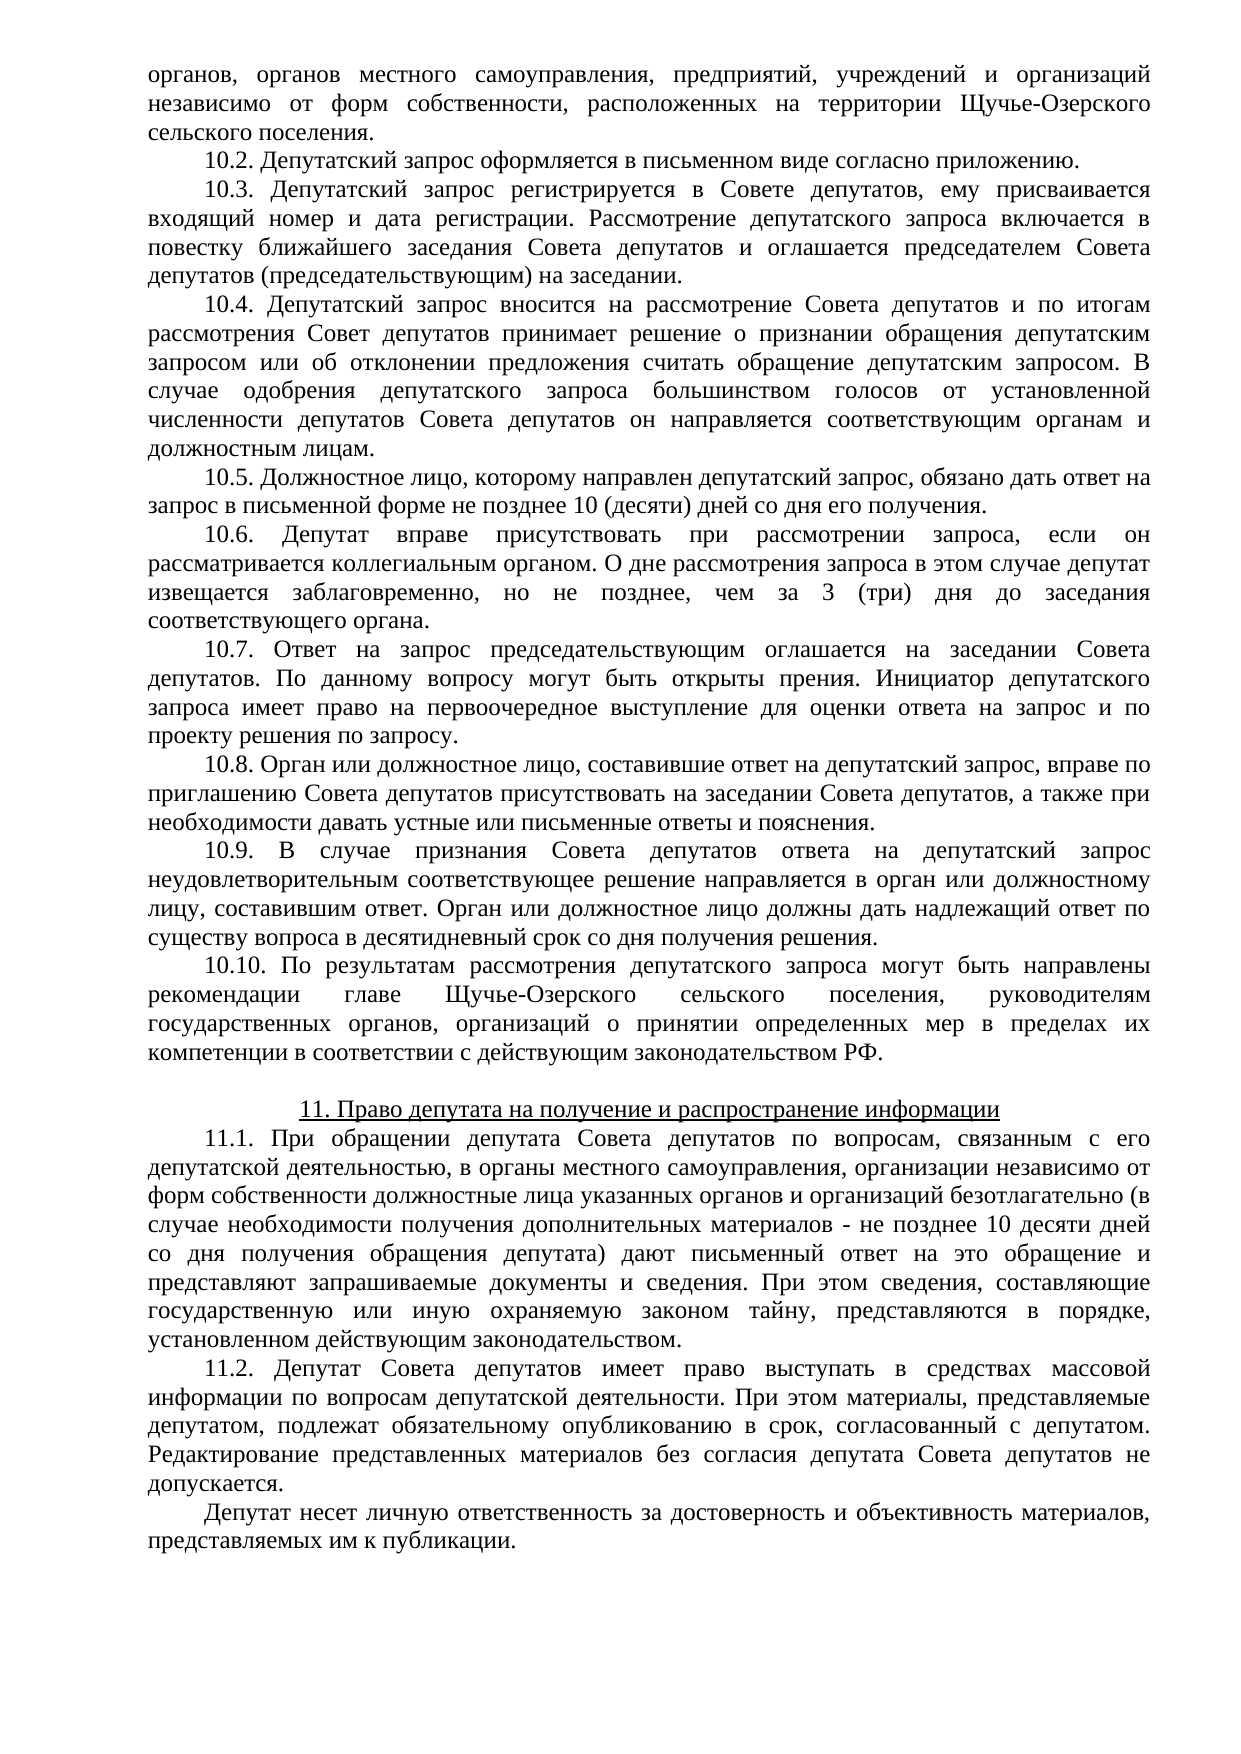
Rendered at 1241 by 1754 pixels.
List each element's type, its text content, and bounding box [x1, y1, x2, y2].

text 11. Право депутата на получение и распространение информации [148, 1094, 1152, 1123]
text 11.2. Депутат Совета депутатов имеет право выступать в средствах массовой информации по вопросам депутатской деятельности. При этом материалы, представляемые депутатом, подлежат обязательному опубликованию в срок, согласованный с депутатом. Редактирование представленных материалов без согласия депутата Совета депутатов не допускается. [148, 1353, 1152, 1497]
text 11.1. При обращении депутата Совета депутатов по вопросам, связанным с его депутатской деятельностью, в органы местного самоуправления, организации независимо от форм собственности должностные лица указанных органов и организаций безотлагательно (в случае необходимости получения дополнительных материалов - не позднее 10 десяти дней со дня получения обращения депутата) дают письменный ответ на это обращение и представляют запрашиваемые документы и сведения. При этом сведения, составляющие государственную или иную охраняемую законом тайну, представляются в порядке, установленном действующим законодательством. [148, 1123, 1152, 1353]
text 10.5. Должностное лицо, которому направлен депутатский запрос, обязано дать ответ на запрос в письменной форме не позднее 10 (десяти) дней со дня его получения. [148, 462, 1152, 519]
text 10.2. Депутатский запрос оформляется в письменном виде согласно приложению. [148, 145, 1152, 174]
text 10.9. В случае признания Совета депутатов ответа на депутатский запрос неудовлетворительным соответствующее решение направляется в орган или должностному лицу, составившим ответ. Орган или должностное лицо должны дать надлежащий ответ по существу вопроса в десятидневный срок со дня получения решения. [148, 835, 1152, 950]
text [148, 59, 1152, 145]
text 10.3. Депутатский запрос регистрируется в Совете депутатов, ему присваивается входящий номер и дата регистрации. Рассмотрение депутатского запроса включается в повестку ближайшего заседания Совета депутатов и оглашается председателем Совета депутатов (председательствующим) на заседании. [148, 174, 1152, 289]
text 10.6. Депутат вправе присутствовать при рассмотрении запроса, если он рассматривается коллегиальным органом. О дне рассмотрения запроса в этом случае депутат извещается заблаговременно, но не позднее, чем за 3 (три) дня до заседания соответствующего органа. [148, 519, 1152, 634]
text Депутат несет личную ответственность за достоверность и объективность материалов, представляемых им к публикации. [148, 1497, 1152, 1554]
text 10.7. Ответ на запрос председательствующим оглашается на заседании Совета депутатов. По данному вопросу могут быть открыты прения. Инициатор депутатского запроса имеет право на первоочередное выступление для оценки ответа на запрос и по проекту решения по запросу. [148, 634, 1152, 749]
text 10.4. Депутатский запрос вносится на рассмотрение Совета депутатов и по итогам рассмотрения Совет депутатов принимает решение о признании обращения депутатским запросом или об отклонении предложения считать обращение депутатским запросом. В случае одобрения депутатского запроса большинством голосов от установленной численности депутатов Совета депутатов он направляется соответствующим органам и должностным лицам. [148, 289, 1152, 462]
text 10.10. По результатам рассмотрения депутатского запроса могут быть направлены рекомендации главе Щучье-Озерского сельского поселения, руководителям государственных органов, организаций о принятии определенных мер в пределах их компетенции в соответствии с действующим законодательством РФ. [148, 950, 1152, 1065]
text 10.8. Орган или должностное лицо, составившие ответ на депутатский запрос, вправе по приглашению Совета депутатов присутствовать на заседании Совета депутатов, а также при необходимости давать устные или письменные ответы и пояснения. [148, 749, 1152, 835]
